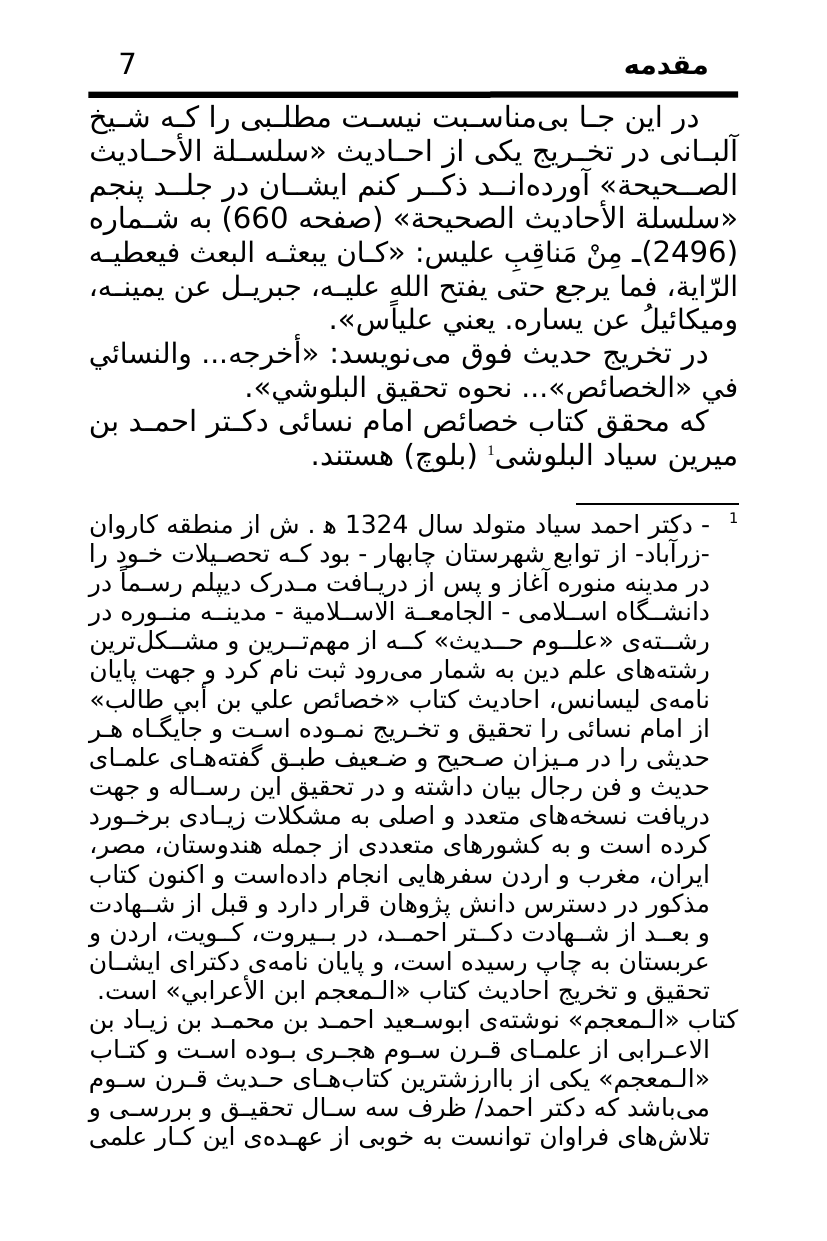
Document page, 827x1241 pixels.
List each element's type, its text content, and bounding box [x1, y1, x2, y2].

text در تخریج حدیث فوق می‌نویسد: «أخرجه... والنسائي في «الخصائص»... نحوه تحقيق البلوشي». [89, 336, 738, 404]
text که محقق کتاب خصائص امام نسائی دکتر احمد بن میرین سیاد البلوشی (بلوچ) هستند. [89, 404, 738, 472]
text در این جا بی‌مناسبت نیست مطلبی را که شیخ آلبانی در تخریج یکی از احادیث «سلسلة الأحاديث الصحيحة» آورده‌اند ذکر کنم ایشان در جلد پنجم «سلسلة الأحاديث الصحيحة» (صفحه 660) به شماره (2496) مِنْ مَناقِبِ عليس: «كان يبعثه البعث فيعطيه الرّاية، فما يرجع حتى يفتح الله عليه، جبريل عن يمينه، وميكائيلُ عن يساره. يعني علياًس». [89, 100, 738, 336]
